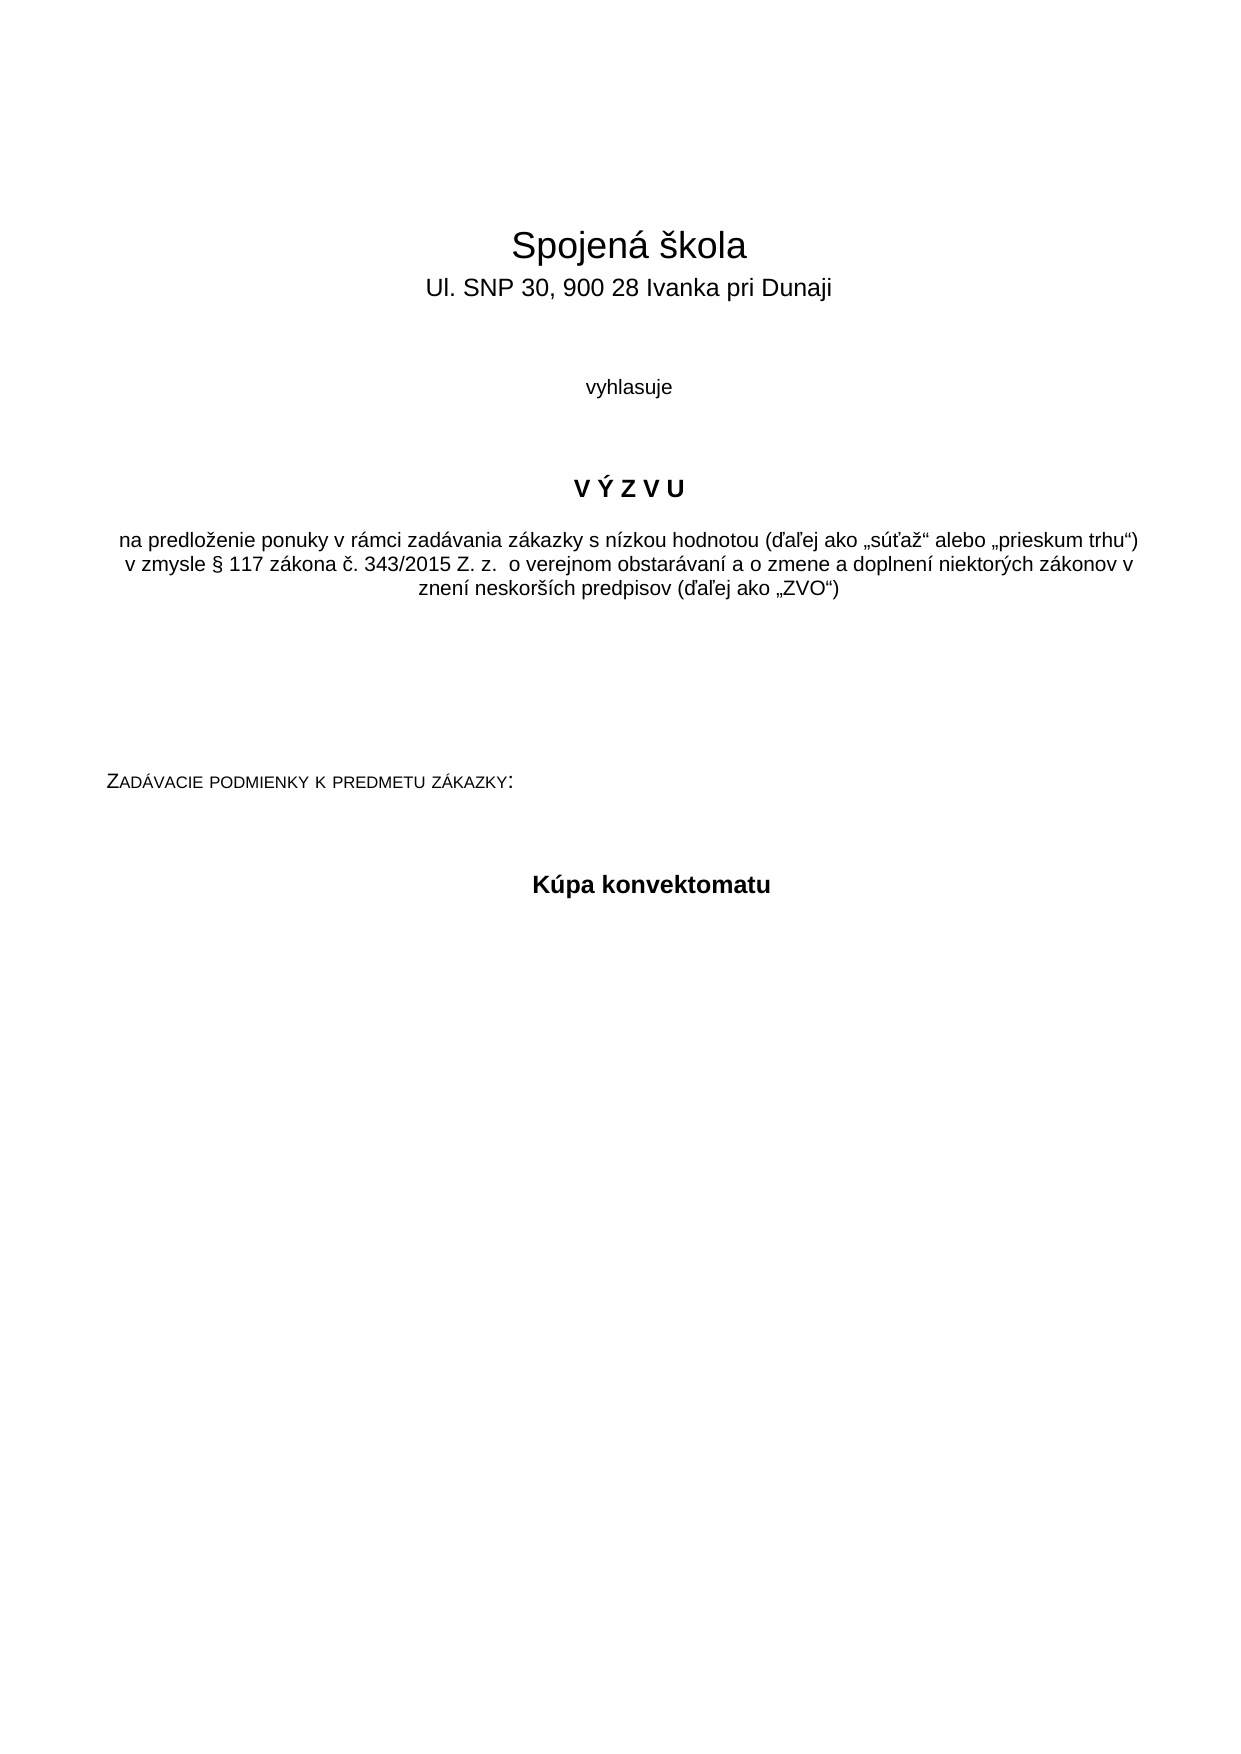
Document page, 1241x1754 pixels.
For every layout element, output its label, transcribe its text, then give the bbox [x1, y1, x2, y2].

text Kúpa konvektomatu [151, 869, 1152, 898]
text vyhlasuje [106, 375, 1152, 399]
text Spojená škola [106, 223, 1152, 266]
text Ul. SNP 30, 900 28 Ivanka pri Dunaji [106, 272, 1152, 301]
text na predloženie ponuky v rámci zadávania zákazky s nízkou hodnotou (ďaľej ako „súťaž“ alebo „prieskum trhu“) v zmysle § 117 zákona č. 343/2015 Z. z. o verejnom obstarávaní a o zmene a doplnení niektorých zákonov v znení neskorších predpisov (ďaľej ako „ZVO“) [106, 528, 1152, 600]
text V Ý Z V U [106, 474, 1152, 503]
text Zadávacie podmienky k predmetu zákazky: [106, 767, 1152, 794]
